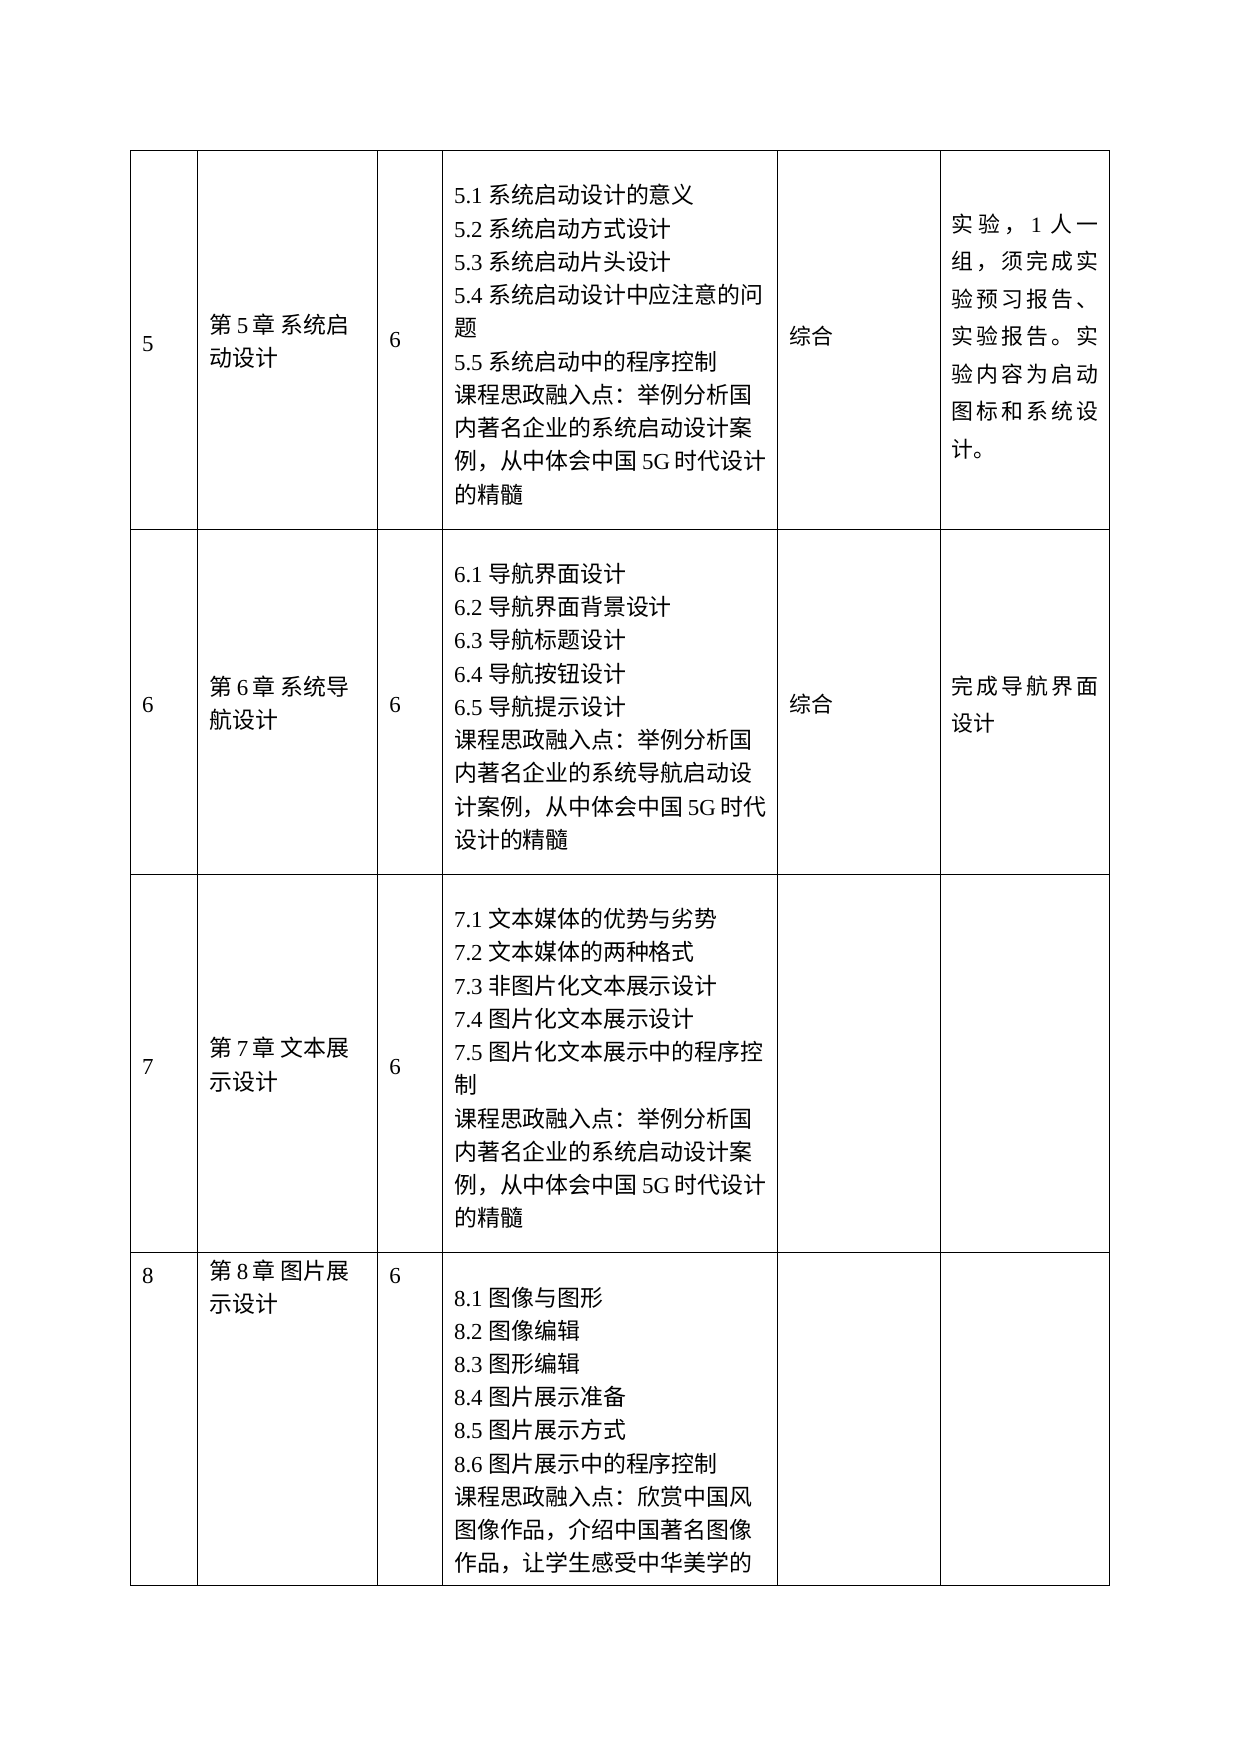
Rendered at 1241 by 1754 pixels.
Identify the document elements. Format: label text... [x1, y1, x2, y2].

table_cell 综合 [778, 530, 940, 874]
table_cell 6.1 导航界面设计 6.2 导航界面背景设计 6.3 导航标题设计 6.4 导航按钮设计 6.5 导航提示设计 课程思政融入点：举例分析国内著名企业的系统导航启动设计案例，从中体会中国5G时代设计的精髓 [443, 530, 777, 874]
table_cell 7.1 文本媒体的优势与劣势 7.2 文本媒体的两种格式 7.3 非图片化文本展示设计 7.4 图片化文本展示设计 7.5 图片化文本展示中的程序控制 课程思政融入点：举例分析国内著名企业的系统启动设计案例，从中体会中国5G时代设计的精髓 [443, 875, 777, 1252]
table_cell 实验，1人一组，须完成实验预习报告、实验报告。实验内容为启动图标和系统设计。 [941, 151, 1109, 528]
table_cell 第5章 系统启动设计 [198, 151, 377, 528]
table_cell 6 [378, 530, 442, 874]
table_cell 6 [131, 530, 197, 874]
table_cell [778, 875, 940, 1252]
table_cell [941, 1253, 1109, 1585]
table_cell 综合 [778, 151, 940, 528]
table_cell 5.1 系统启动设计的意义 5.2 系统启动方式设计 5.3 系统启动片头设计 5.4 系统启动设计中应注意的问题 5.5 系统启动中的程序控制 课程思政融入点：举例分析国内著名企业的系统启动设计案例，从中体会中国5G时代设计的精髓 [443, 151, 777, 528]
table_cell [778, 1253, 940, 1585]
table_cell [941, 875, 1109, 1252]
table_cell 完成导航界面设计 [941, 530, 1109, 874]
table_cell 6 [378, 151, 442, 528]
table_cell 8 [131, 1253, 197, 1585]
table_cell 6 [378, 1253, 442, 1585]
table_cell 第6章 系统导航设计 [198, 530, 377, 874]
table_cell 7 [131, 875, 197, 1252]
table_cell 第7章 文本展示设计 [198, 875, 377, 1252]
table_cell 第8章 图片展示设计 [198, 1253, 377, 1585]
table_cell 5 [131, 151, 197, 528]
table_cell 6 [378, 875, 442, 1252]
